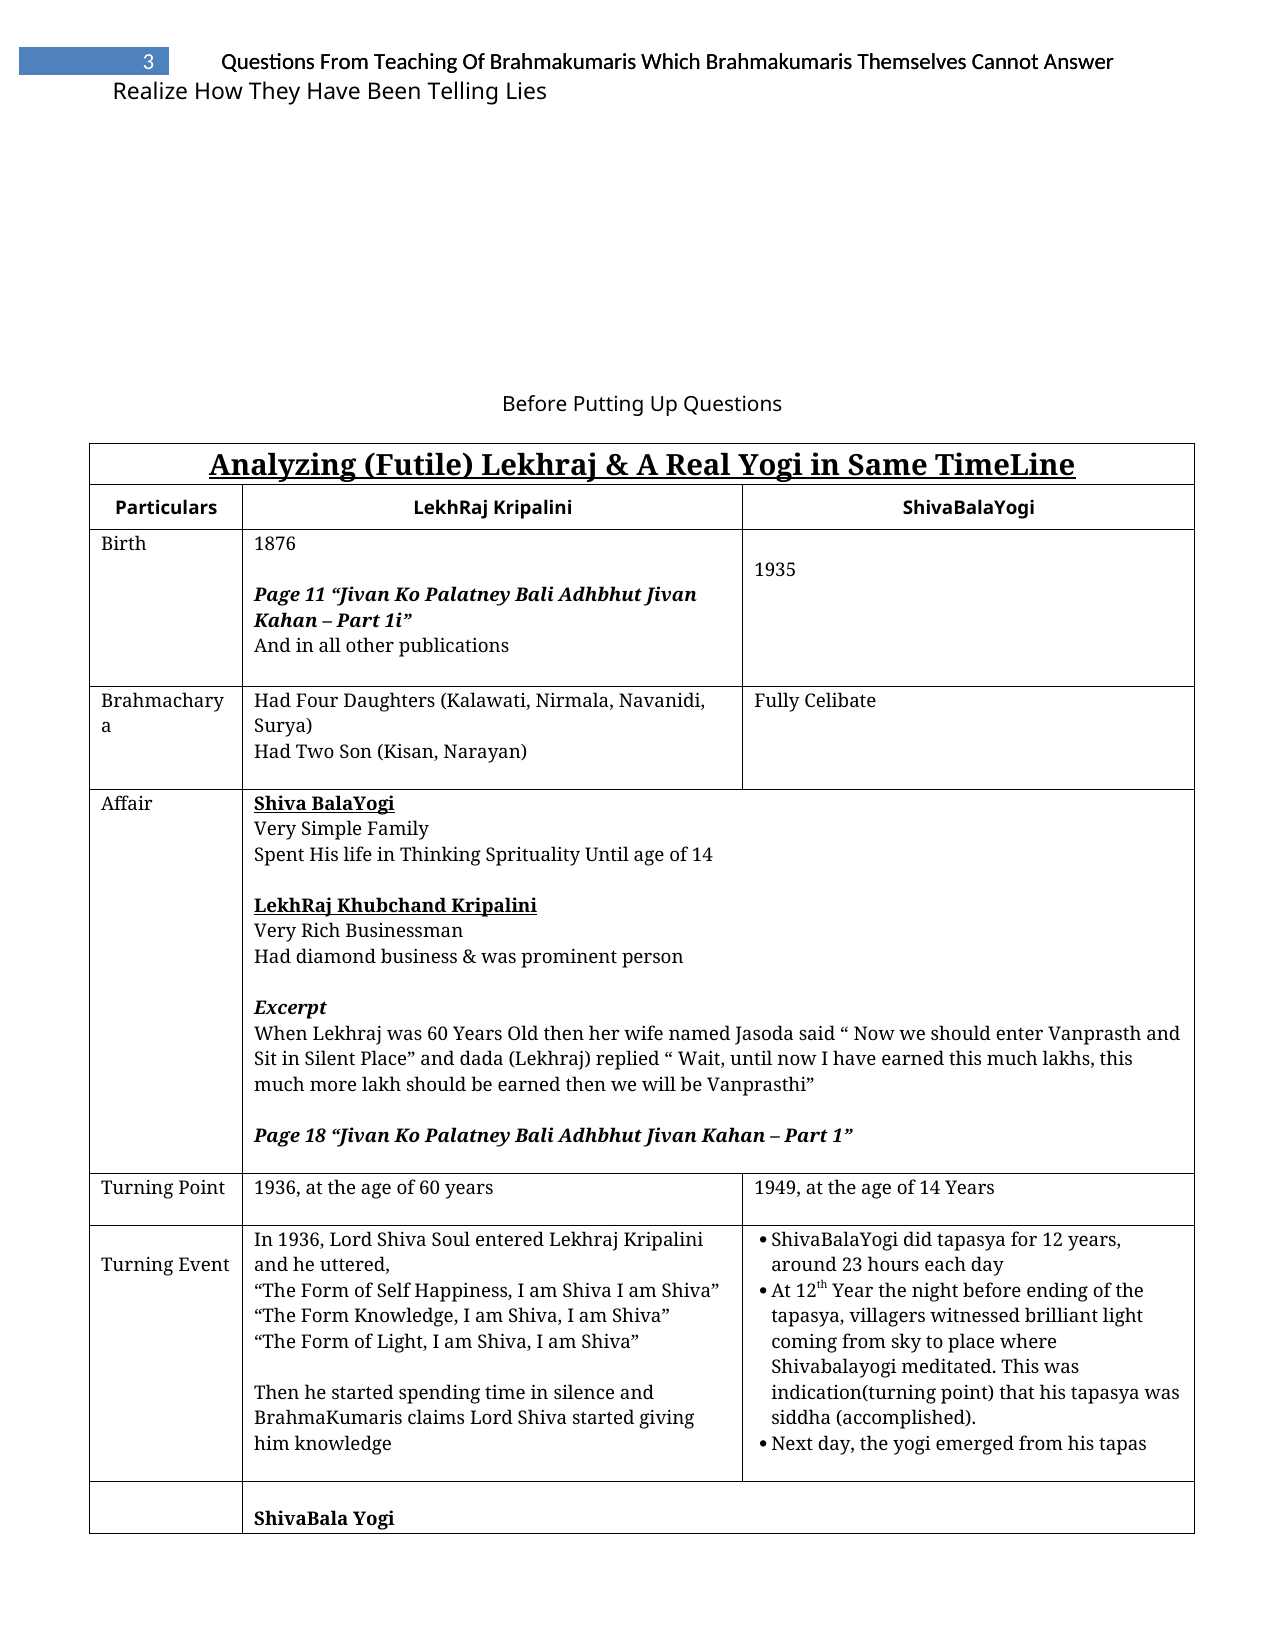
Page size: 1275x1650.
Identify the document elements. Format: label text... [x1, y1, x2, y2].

table_cell ShivaBalaYogi did tapasya for 12 years, around 23 hours each day At 12th Year the night before ending of the tapasya, villagers witnessed brilliant light coming from sky to place where Shivabalayogi meditated. This was indication(turning point) that his tapasya was siddha (accomplished). Next day, the yogi emerged from his tapas [743, 1226, 1194, 1481]
text Before Putting Up Questions [94, 389, 1191, 418]
table_cell Had Four Daughters (Kalawati, Nirmala, Navanidi, Surya) Had Two Son (Kisan, Narayan) [243, 687, 742, 789]
table_cell 1936, at the age of 60 years [243, 1174, 742, 1225]
table_cell Shiva BalaYogi Very Simple Family Spent His life in Thinking Sprituality Until age of 14 LekhRaj Khubchand Kripalini Very Rich Businessman Had diamond business & was prominent person Excerpt When Lekhraj was 60 Years Old then her wife named Jasoda said “ Now we should enter Vanprasth and Sit in Silent Place” and dada (Lekhraj) replied “ Wait, until now I have earned this much lakhs, this much more lakh should be earned then we will be Vanprasthi” Page 18 “Jivan Ko Palatney Bali Adhbhut Jivan Kahan – Part 1” [243, 790, 1194, 1173]
table_cell Fully Celibate [743, 687, 1194, 789]
table_cell Birth [90, 530, 242, 686]
table_cell 1949, at the age of 14 Years [743, 1174, 1194, 1225]
table_cell In 1936, Lord Shiva Soul entered Lekhraj Kripalini and he uttered, “The Form of Self Happiness, I am Shiva I am Shiva” “The Form Knowledge, I am Shiva, I am Shiva” “The Form of Light, I am Shiva, I am Shiva” Then he started spending time in silence and BrahmaKumaris claims Lord Shiva started giving him knowledge [243, 1226, 742, 1481]
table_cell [90, 1482, 242, 1533]
table_cell Turning Event [90, 1226, 242, 1481]
table_cell 1876 Page 11 “Jivan Ko Palatney Bali Adhbhut Jivan Kahan – Part 1i” And in all other publications [243, 530, 742, 686]
table_cell ShivaBalaYogi [743, 485, 1194, 529]
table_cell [243, 1482, 1194, 1533]
table_cell LekhRaj Kripalini [243, 485, 742, 529]
table_cell Affair [90, 790, 242, 1173]
table_header Analyzing (Futile) Lekhraj & A Real Yogi in Same TimeLine [90, 444, 1194, 483]
table_cell Turning Point [90, 1174, 242, 1225]
table_cell Particulars [90, 485, 242, 529]
table_cell Brahmacharya [90, 687, 242, 789]
table_cell 1935 [743, 530, 1194, 686]
